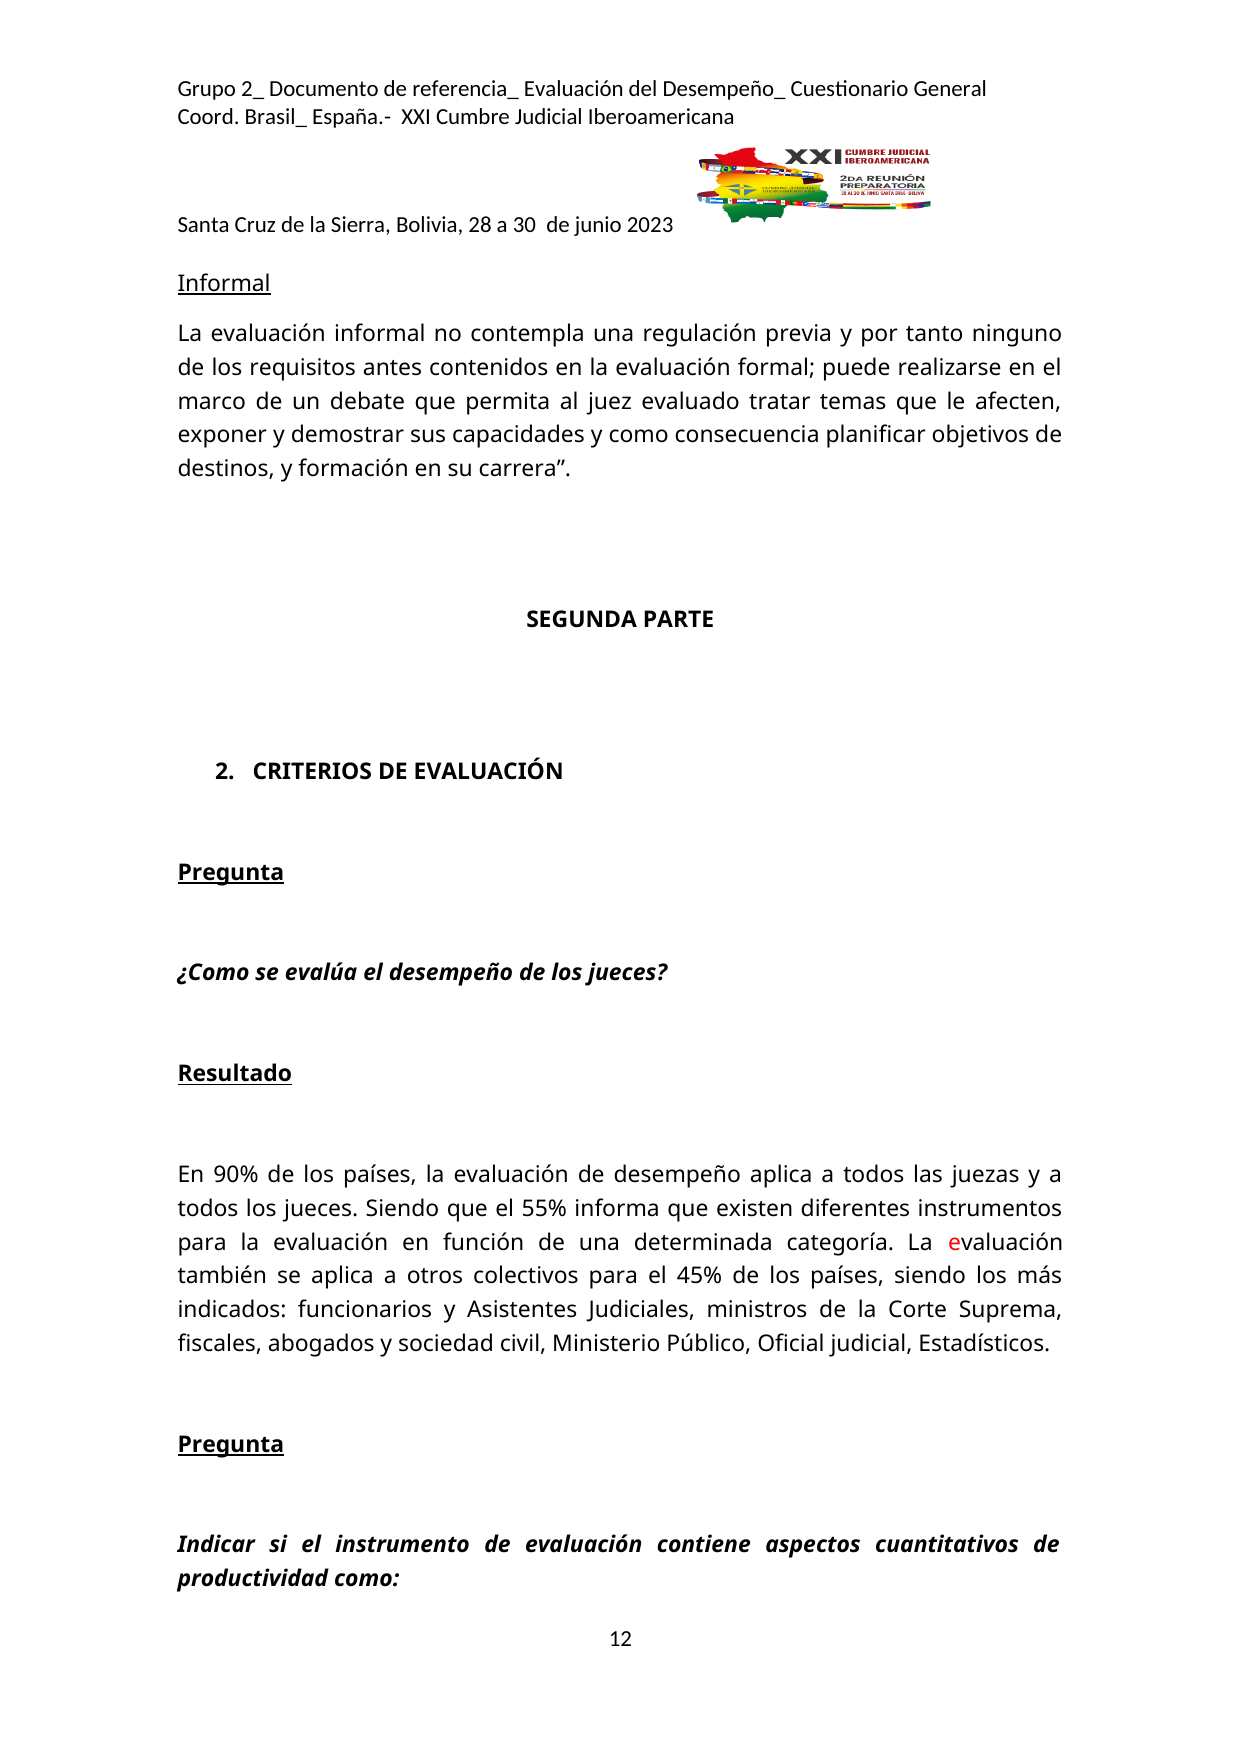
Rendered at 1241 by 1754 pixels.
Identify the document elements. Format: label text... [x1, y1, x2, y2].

text SEGUNDA PARTE [177, 603, 1063, 634]
text ¿Como se evalúa el desempeño de los jueces? [177, 956, 1063, 987]
text Pregunta [177, 855, 1063, 887]
text La evaluación informal no contempla una regulación previa y por tanto ninguno de los requisitos antes contenidos en la evaluación formal; puede realizarse en el marco de un debate que permita al juez evaluado tratar temas que le afecten, exponer y demostrar sus capacidades y como consecuencia planificar objetivos de destinos, y formación en su carrera”. [177, 317, 1063, 483]
text Indicar si el instrumento de evaluación contiene aspectos cuantitativos de productividad como: [177, 1528, 1063, 1593]
list CRITERIOS DE EVALUACIÓN [215, 754, 1063, 786]
picture [679, 129, 948, 233]
text Informal [177, 267, 1063, 298]
text Resultado [177, 1057, 1063, 1088]
text Pregunta [177, 1427, 1063, 1459]
text En 90% de los países, la evaluación de desempeño aplica a todos las juezas y a todos los jueces. Siendo que el 55% informa que existen diferentes instrumentos para la evaluación en función de una determinada categoría. La evaluación también se aplica a otros colectivos para el 45% de los países, siendo los más indicados: funcionarios y Asistentes Judiciales, ministros de la Corte Suprema, fiscales, abogados y sociedad civil, Ministerio Público, Oficial judicial, Estadísticos. [177, 1158, 1063, 1358]
